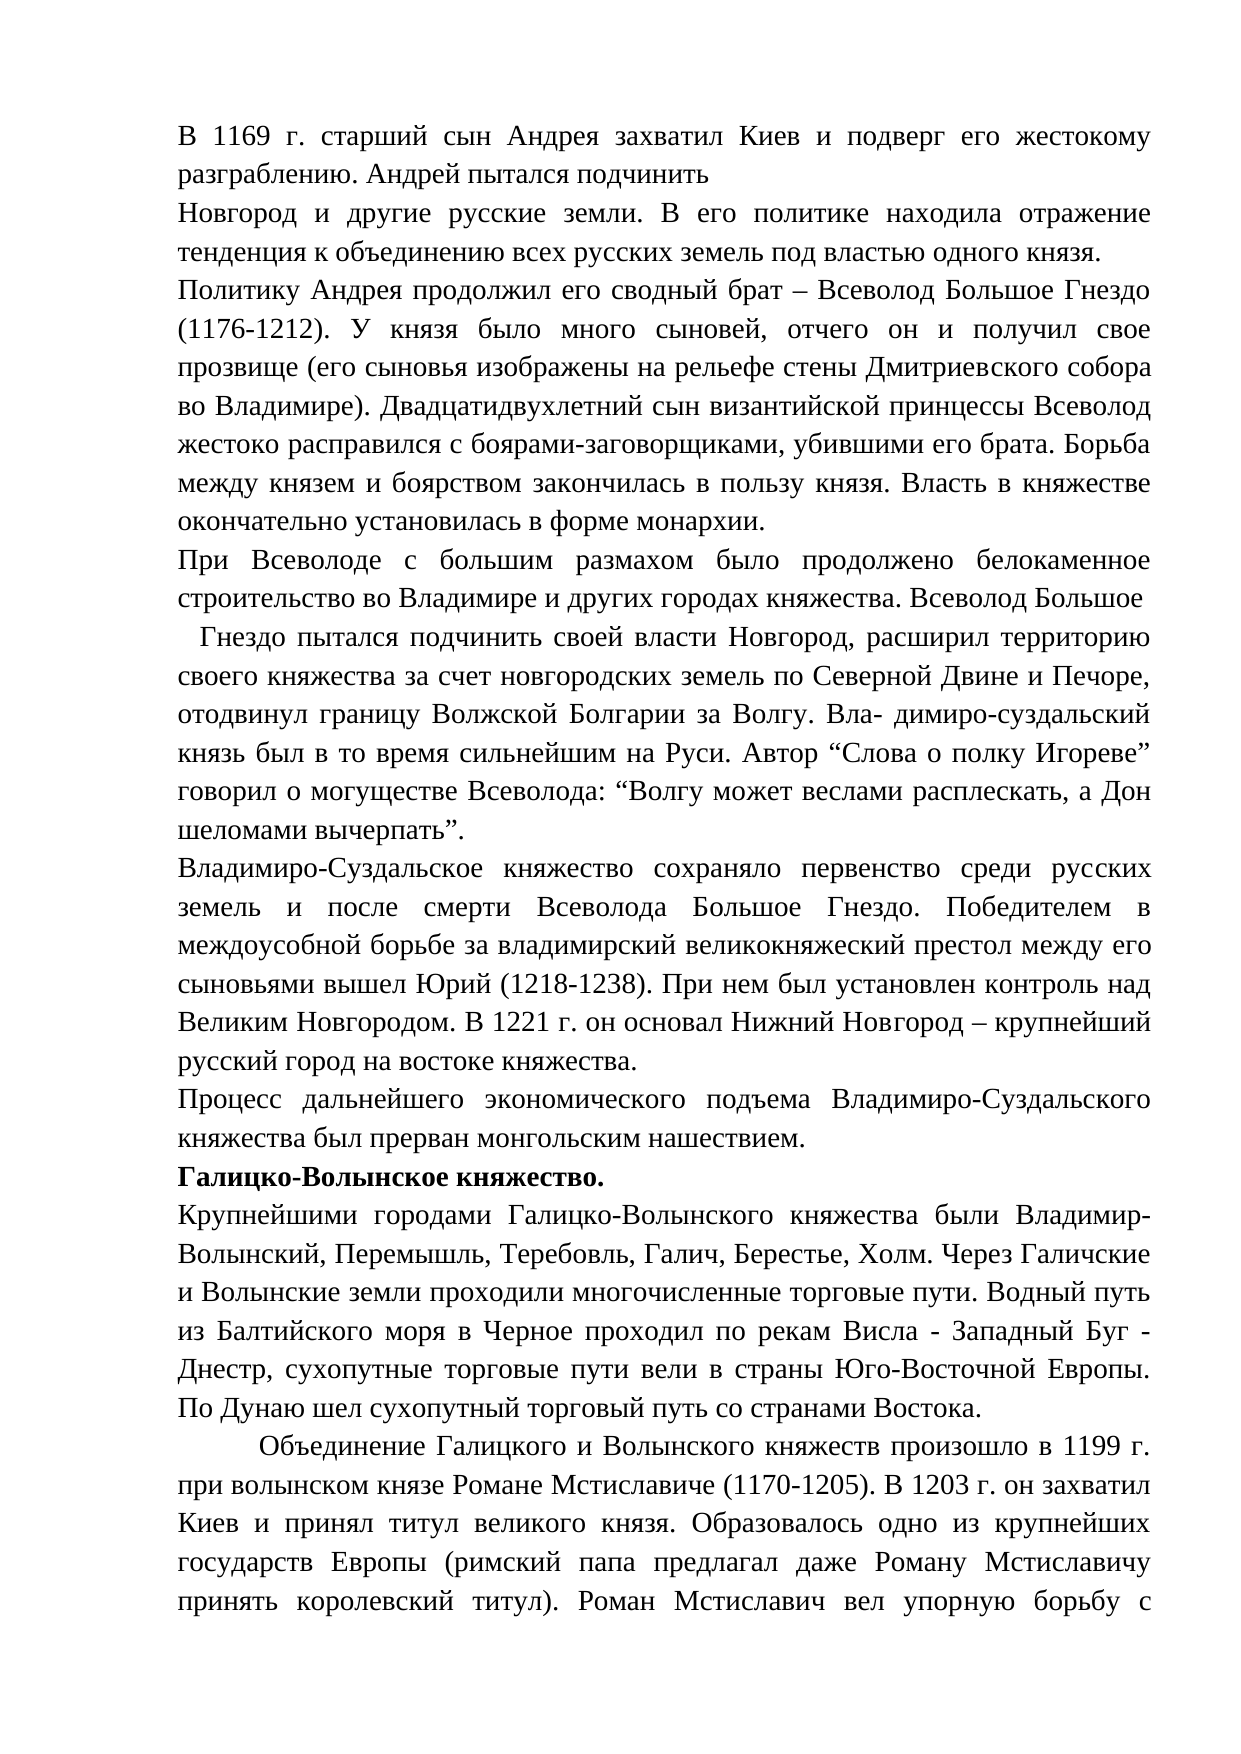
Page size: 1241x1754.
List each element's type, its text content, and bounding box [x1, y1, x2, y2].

subtitle Политику Андрея продолжил его сводный брат – Всеволод Большое Гнездо (1176-1212). У князя было много сыновей, отчего он и получил свое прозвище (его сыновья изображены на рельефе стены Дмитриевского собора во Владимире). Двадцатидвухлетний сын византийской принцессы Всеволод жестоко расправился с боярами-заговорщиками, убившими его брата. Борьба между князем и боярством закончилась в пользу князя. Власть в княжестве окончательно установилась в форме монархии. [177, 272, 1152, 537]
text Крупнейшими городами Галицко-Волынского княжества были Владимир-Волынский, Перемышль, Теребовль, Галич, Берестье, Холм. Через Галичские и Волынские земли проходили многочисленные торговые пути. Водный путь из Балтийского моря в Черное проходил по рекам Висла - Западный Буг - Днестр, сухопутные торговые пути вели в страны Юго-Восточной Европы. По Дунаю шел сухопутный торговый путь со странами Востока. [177, 1197, 1152, 1423]
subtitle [177, 118, 1152, 190]
subtitle Гнездо пытался подчинить своей власти Новгород, расширил территорию своего княжества за счет новгородских земель по Северной Двине и Печоре, отодвинул границу Волжской Болгарии за Волгу. Вла- димиро-суздальский князь был в то время сильнейшим на Руси. Автор “Слова о полку Игореве” говорил о могуществе Всеволода: “Волгу может веслами расплескать, а Дон шеломами вычерпать”. [177, 619, 1152, 845]
subtitle Владимиро-Суздальское княжество сохраняло первенство среди русских земель и после смерти Всеволода Большое Гнездо. Победителем в междоусобной борьбе за владимирский великокняжеский престол между его сыновьями вышел Юрий (1218-1238). При нем был установлен контроль над Великим Новгородом. В 1221 г. он основал Нижний Новгород – крупнейший русский город на востоке княжества. [177, 850, 1152, 1077]
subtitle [177, 1428, 1152, 1616]
subtitle При Всеволоде с большим размахом было продолжено белокаменное строительство во Владимире и других городах княжества. Всеволод Большое [177, 542, 1152, 614]
subtitle Галицко-Волынское княжество. [177, 1159, 1152, 1192]
subtitle Новгород и другие русские земли. В его политике находила отражение тенденция к объединению всех русских земель под властью одного князя. [177, 195, 1152, 267]
subtitle Процесс дальнейшего экономического подъема Владимиро-Суздальского княжества был прерван монгольским нашествием. [177, 1082, 1152, 1154]
